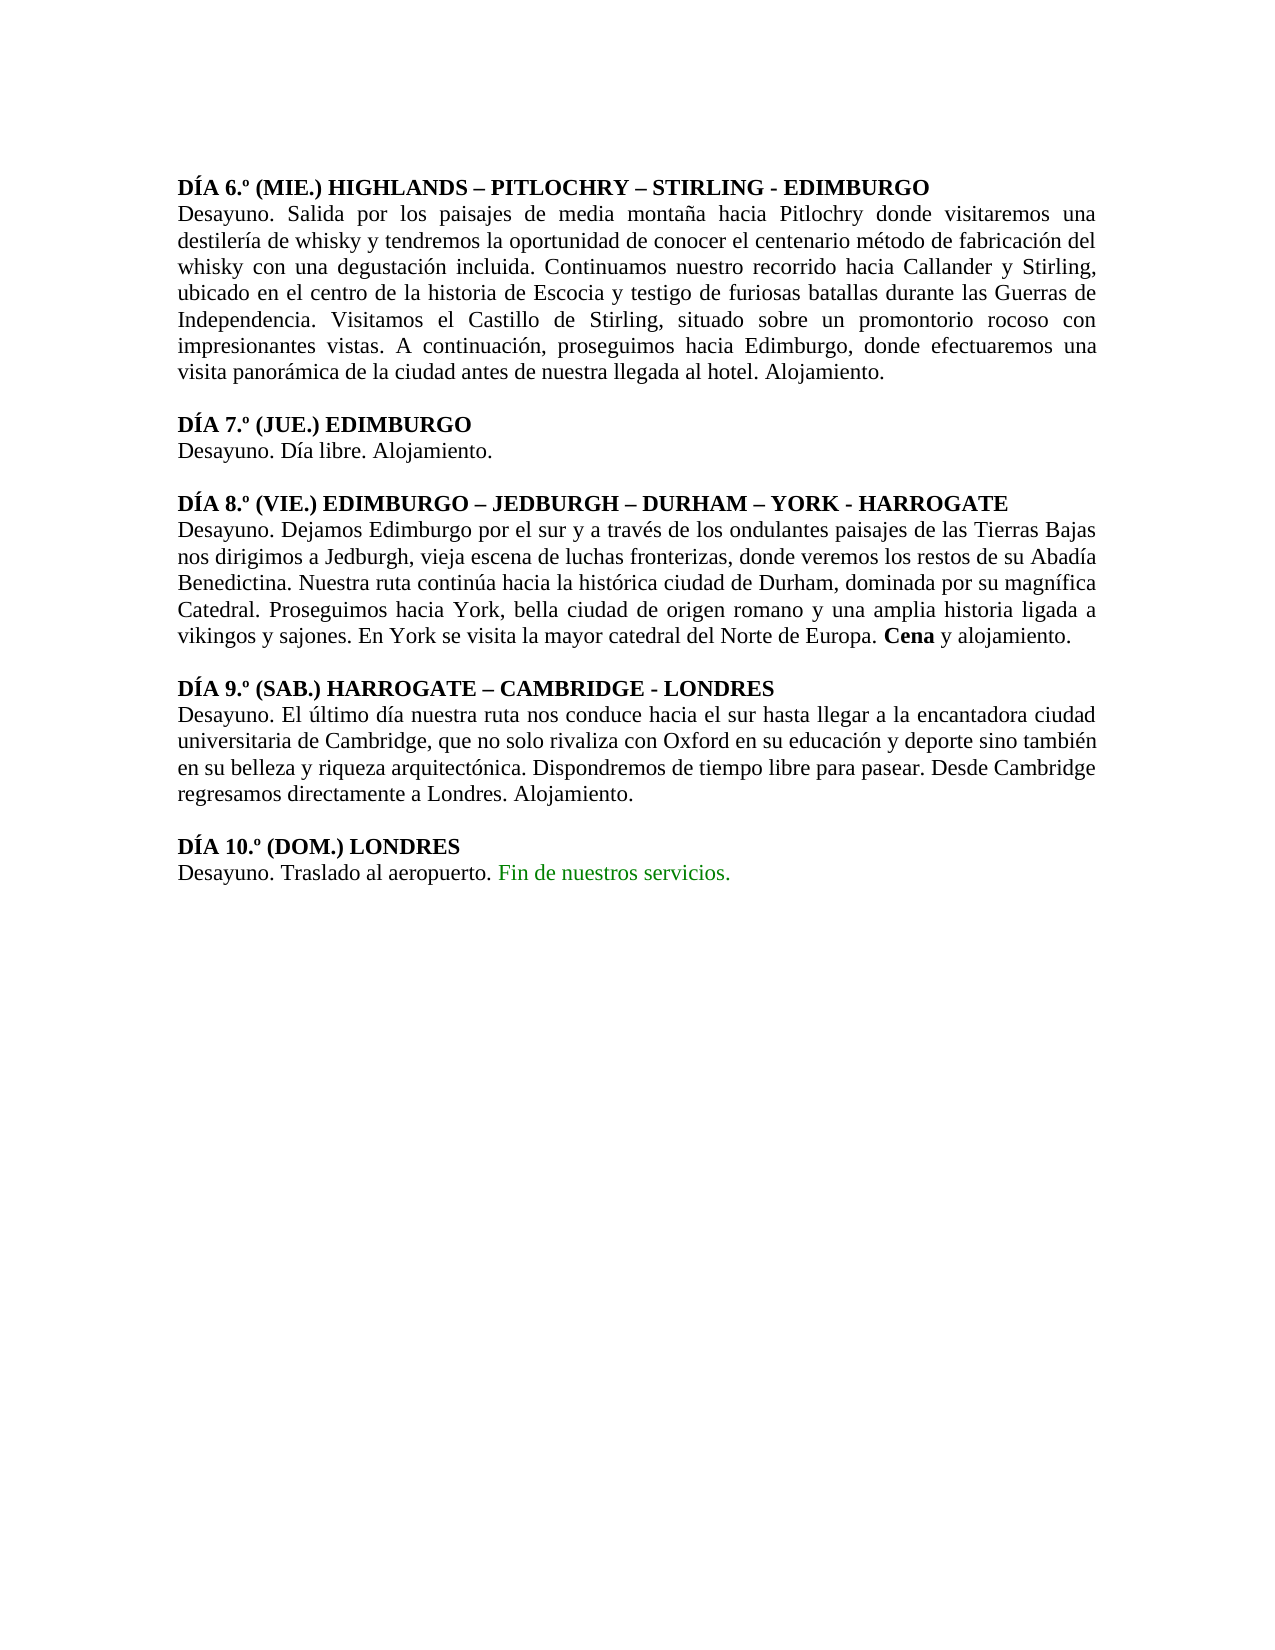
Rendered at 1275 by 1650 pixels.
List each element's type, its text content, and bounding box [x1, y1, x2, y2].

text Día 10.º (dom.) LONDRES [177, 833, 1098, 859]
text Día 9.º (sab.) HARROGATE – CAMBRIDGE - LONDRES [177, 675, 1098, 701]
text Día 8.º (vie.) EDIMBURGO – JEDBURGH – DURHAM – YORK - HARROGATE [177, 490, 1098, 517]
text Desayuno. Traslado al aeropuerto. Fin de nuestros servicios. [177, 859, 1098, 886]
text Desayuno. El último día nuestra ruta nos conduce hacia el sur hasta llegar a la encantadora ciudad universitaria de Cambridge, que no solo rivaliza con Oxford en su educación y deporte sino también en su belleza y riqueza arquitectónica. Dispondremos de tiempo libre para pasear. Desde Cambridge regresamos directamente a Londres. Alojamiento. [177, 701, 1098, 806]
text Desayuno. Salida por los paisajes de media montaña hacia Pitlochry donde visitaremos una destilería de whisky y tendremos la oportunidad de conocer el centenario método de fabricación del whisky con una degustación incluida. Continuamos nuestro recorrido hacia Callander y Stirling, ubicado en el centro de la historia de Escocia y testigo de furiosas batallas durante las Guerras de Independencia. Visitamos el Castillo de Stirling, situado sobre un promontorio rocoso con impresionantes vistas. A continuación, proseguimos hacia Edimburgo, donde efectuaremos una visita panorámica de la ciudad antes de nuestra llegada al hotel. Alojamiento. [177, 200, 1098, 385]
text Día 7.º (jue.) EDIMBURGO [177, 411, 1098, 437]
text Desayuno. Día libre. Alojamiento. [177, 437, 1098, 464]
text Desayuno. Dejamos Edimburgo por el sur y a través de los ondulantes paisajes de las Tierras Bajas nos dirigimos a Jedburgh, vieja escena de luchas fronterizas, donde veremos los restos de su Abadía Benedictina. Nuestra ruta continúa hacia la histórica ciudad de Durham, dominada por su magnífica Catedral. Proseguimos hacia York, bella ciudad de origen romano y una amplia historia ligada a vikingos y sajones. En York se visita la mayor catedral del Norte de Europa. Cena y alojamiento. [177, 517, 1098, 648]
text Día 6.º (mie.) HIGHLANDS – PITLOCHRY – STIRLING - EDIMBURGO [177, 174, 1098, 200]
